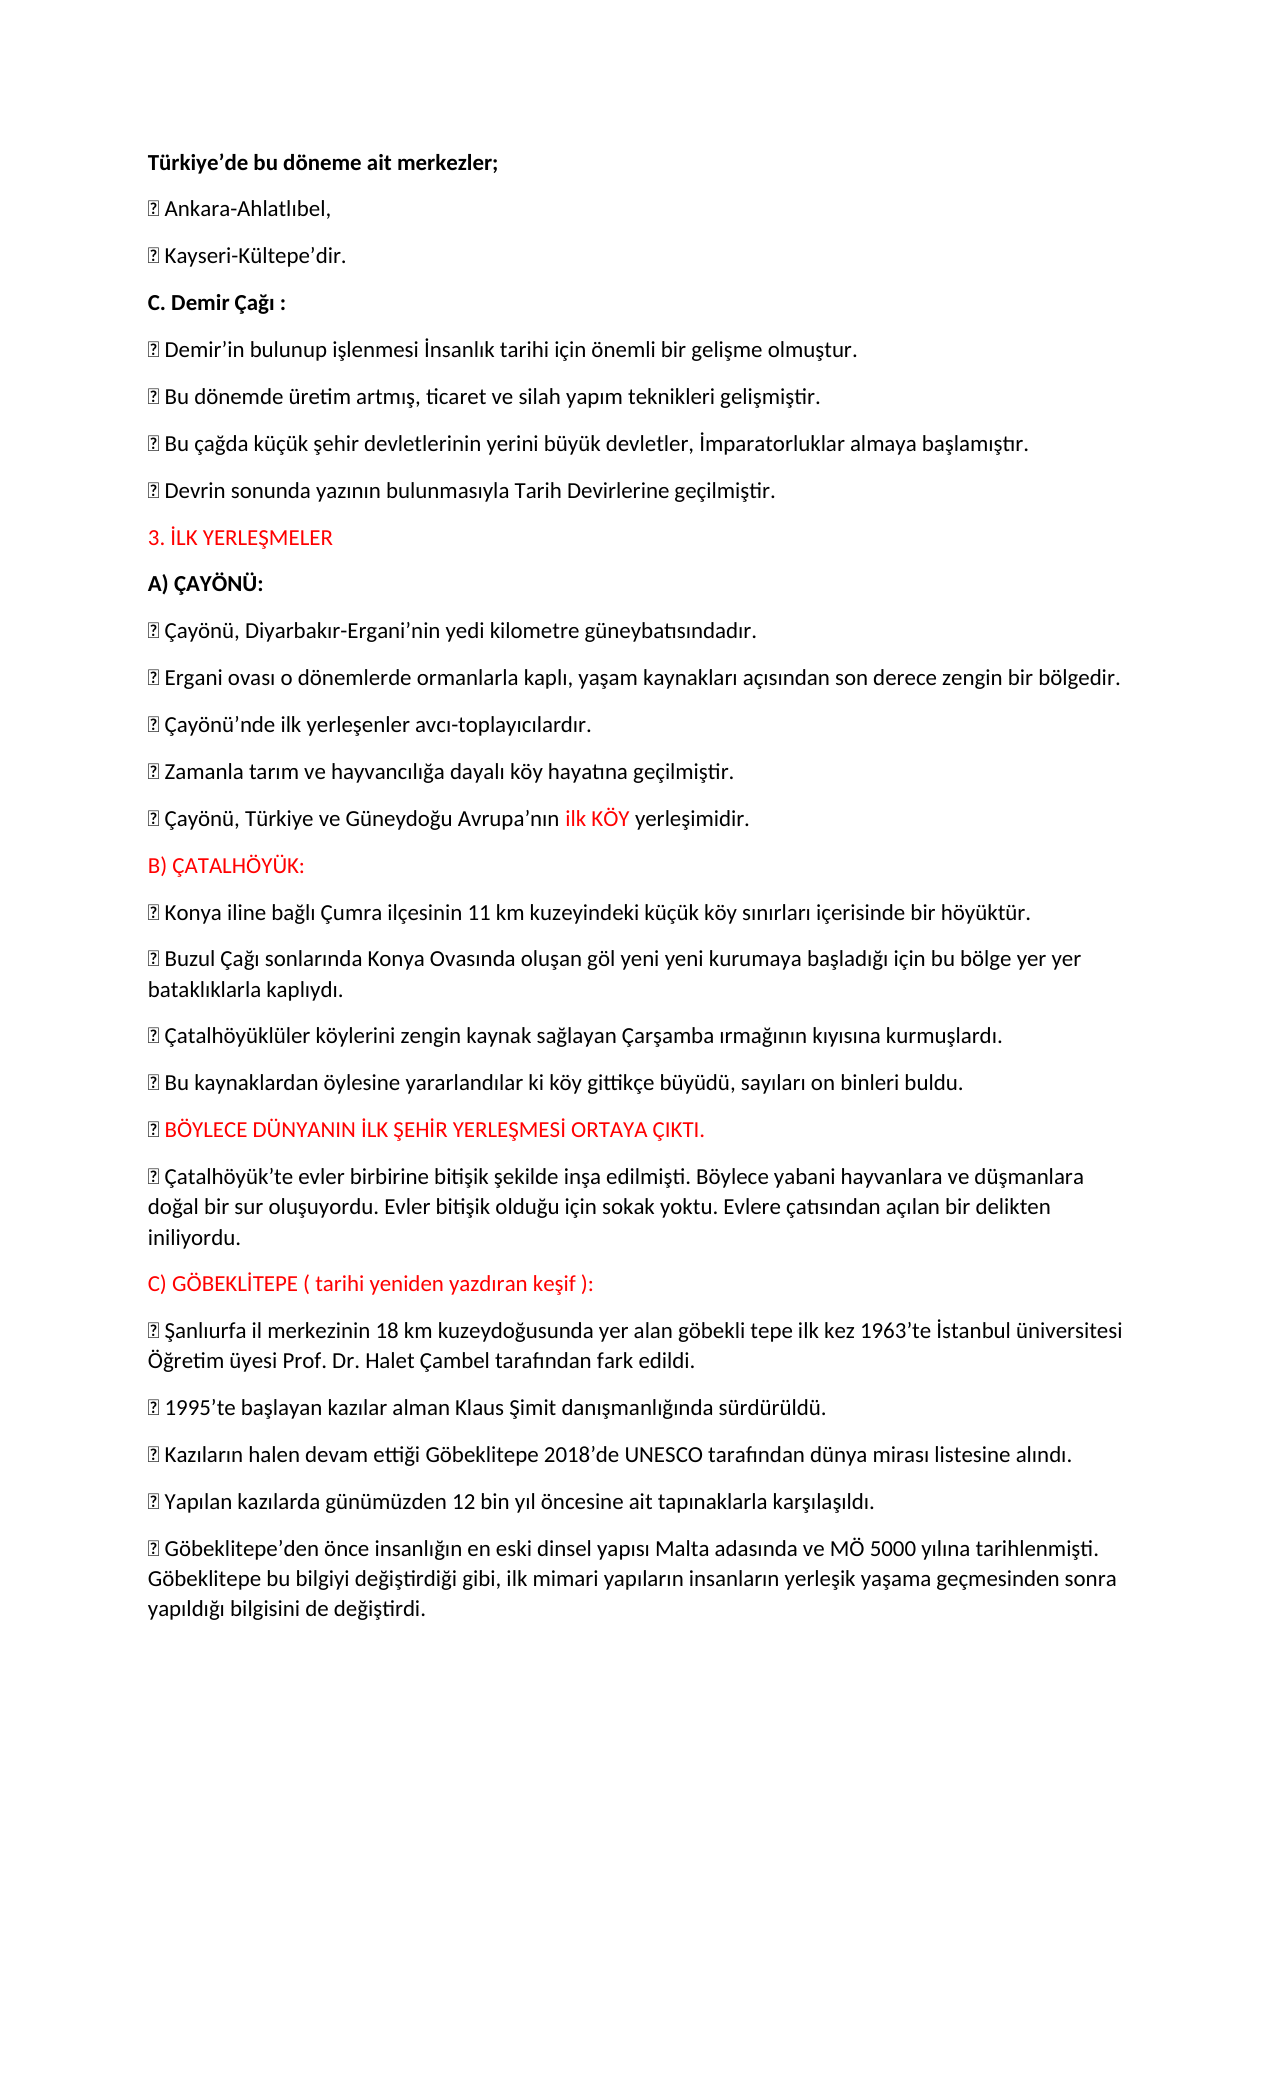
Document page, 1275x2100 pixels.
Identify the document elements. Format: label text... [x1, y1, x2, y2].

text  Konya iline bağlı Çumra ilçesinin 11 km kuzeyindeki küçük köy sınırları içerisinde bir höyüktür. [148, 898, 1127, 926]
text  Yapılan kazılarda günümüzden 12 bin yıl öncesine ait tapınaklarla karşılaşıldı. [148, 1487, 1127, 1515]
text Türkiye’de bu döneme ait merkezler; [148, 148, 1127, 176]
text  Bu dönemde üretim artmış, ticaret ve silah yapım teknikleri gelişmiştir. [148, 382, 1127, 410]
text  Çatalhöyük’te evler birbirine bitişik şekilde inşa edilmişti. Böylece yabani hayvanlara ve düşmanlara doğal bir sur oluşuyordu. Evler bitişik olduğu için sokak yoktu. Evlere çatısından açılan bir delikten iniliyordu. [148, 1162, 1127, 1251]
text  BÖYLECE DÜNYANIN İLK ŞEHİR YERLEŞMESİ ORTAYA ÇIKTI. [148, 1115, 1127, 1143]
text  Kazıların halen devam ettiği Göbeklitepe 2018’de UNESCO tarafından dünya mirası listesine alındı. [148, 1440, 1127, 1468]
text A) ÇAYÖNÜ: [148, 569, 1127, 597]
text  Şanlıurfa il merkezinin 18 km kuzeydoğusunda yer alan göbekli tepe ilk kez 1963’te İstanbul üniversitesi Öğretim üyesi Prof. Dr. Halet Çambel tarafından fark edildi. [148, 1316, 1127, 1374]
text  Bu çağda küçük şehir devletlerinin yerini büyük devletler, İmparatorluklar almaya başlamıştır. [148, 429, 1127, 457]
text  Ergani ovası o dönemlerde ormanlarla kaplı, yaşam kaynakları açısından son derece zengin bir bölgedir. [148, 663, 1127, 691]
text  Buzul Çağı sonlarında Konya Ovasında oluşan göl yeni yeni kurumaya başladığı için bu bölge yer yer bataklıklarla kaplıydı. [148, 944, 1127, 1003]
text  Demir’in bulunup işlenmesi İnsanlık tarihi için önemli bir gelişme olmuştur. [148, 335, 1127, 363]
text  Bu kaynaklardan öylesine yararlandılar ki köy gittikçe büyüdü, sayıları on binleri buldu. [148, 1068, 1127, 1096]
text  Kayseri-Kültepe’dir. [148, 241, 1127, 269]
text  Zamanla tarım ve hayvancılığa dayalı köy hayatına geçilmiştir. [148, 757, 1127, 785]
text  Çayönü, Diyarbakır-Ergani’nin yedi kilometre güneybatısındadır. [148, 616, 1127, 644]
text 3. İLK YERLEŞMELER [148, 523, 1127, 551]
text  Çayönü, Türkiye ve Güneydoğu Avrupa’nın ilk KÖY yerleşimidir. [148, 804, 1127, 832]
text  Devrin sonunda yazının bulunmasıyla Tarih Devirlerine geçilmiştir. [148, 476, 1127, 504]
text C) GÖBEKLİTEPE ( tarihi yeniden yazdıran keşif ): [148, 1269, 1127, 1297]
text  Çayönü’nde ilk yerleşenler avcı-toplayıcılardır. [148, 710, 1127, 738]
text C. Demir Çağı : [148, 288, 1127, 316]
text  Çatalhöyüklüler köylerini zengin kaynak sağlayan Çarşamba ırmağının kıyısına kurmuşlardı. [148, 1022, 1127, 1049]
text  1995’te başlayan kazılar alman Klaus Şimit danışmanlığında sürdürüldü. [148, 1393, 1127, 1421]
text  Göbeklitepe’den önce insanlığın en eski dinsel yapısı Malta adasında ve MÖ 5000 yılına tarihlenmişti. Göbeklitepe bu bilgiyi değiştirdiği gibi, ilk mimari yapıların insanların yerleşik yaşama geçmesinden sonra yapıldığı bilgisini de değiştirdi. [148, 1534, 1127, 1622]
text B) ÇATALHÖYÜK: [148, 851, 1127, 879]
text  Ankara-Ahlatlıbel, [148, 194, 1127, 222]
